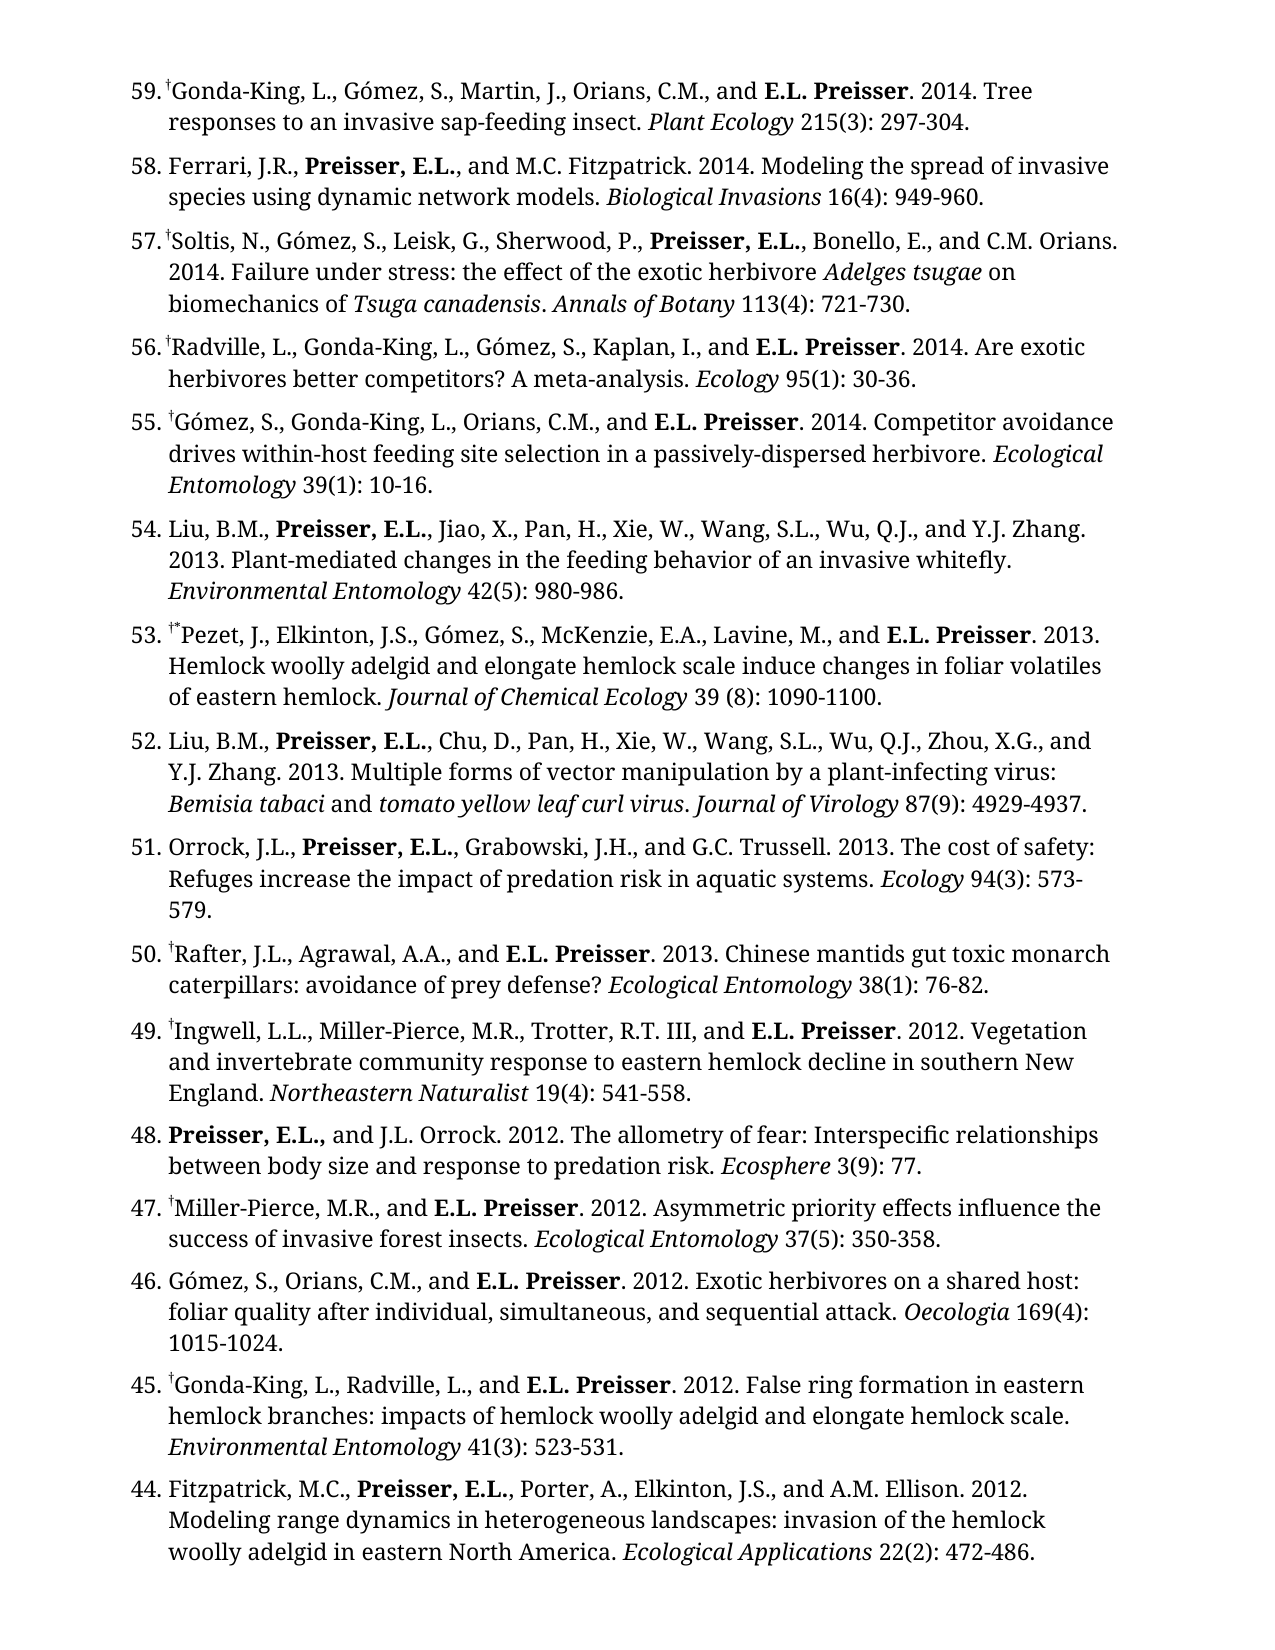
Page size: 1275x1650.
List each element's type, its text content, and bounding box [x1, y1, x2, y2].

text 45. †Gonda-King, L., Radville, L., and E.L. Preisser. 2012. False ring formation in eastern hemlock branches: impacts of hemlock woolly adelgid and elongate hemlock scale. Environmental Entomology 41(3): 523-531. [131, 1369, 1125, 1462]
text 55. †Gómez, S., Gonda-King, L., Orians, C.M., and E.L. Preisser. 2014. Competitor avoidance drives within-host feeding site selection in a passively-dispersed herbivore. Ecological Entomology 39(1): 10-16. [131, 406, 1125, 500]
text 54. Liu, B.M., Preisser, E.L., Jiao, X., Pan, H., Xie, W., Wang, S.L., Wu, Q.J., and Y.J. Zhang. 2013. Plant-mediated changes in the feeding behavior of an invasive whitefly. Environmental Entomology 42(5): 980-986. [131, 512, 1125, 606]
text 57. †Soltis, N., Gómez, S., Leisk, G., Sherwood, P., Preisser, E.L., Bonello, E., and C.M. Orians. 2014. Failure under stress: the effect of the exotic herbivore Adelges tsugae on biomechanics of Tsuga canadensis. Annals of Botany 113(4): 721-730. [131, 225, 1125, 319]
text 51. Orrock, J.L., Preisser, E.L., Grabowski, J.H., and G.C. Trussell. 2013. The cost of safety: Refuges increase the impact of predation risk in aquatic systems. Ecology 94(3): 573-579. [131, 831, 1125, 925]
text 50. †Rafter, J.L., Agrawal, A.A., and E.L. Preisser. 2013. Chinese mantids gut toxic monarch caterpillars: avoidance of prey defense? Ecological Entomology 38(1): 76-82. [131, 937, 1125, 1000]
text 44. Fitzpatrick, M.C., Preisser, E.L., Porter, A., Elkinton, J.S., and A.M. Ellison. 2012. Modeling range dynamics in heterogeneous landscapes: invasion of the hemlock woolly adelgid in eastern North America. Ecological Applications 22(2): 472-486. [131, 1473, 1125, 1567]
text 48. Preisser, E.L., and J.L. Orrock. 2012. The allometry of fear: Interspecific relationships between body size and response to predation risk. Ecosphere 3(9): 77. [131, 1119, 1125, 1181]
text 46. Gómez, S., Orians, C.M., and E.L. Preisser. 2012. Exotic herbivores on a shared host: foliar quality after individual, simultaneous, and sequential attack. Oecologia 169(4): 1015-1024. [131, 1264, 1125, 1358]
text 56. †Radville, L., Gonda-King, L., Gómez, S., Kaplan, I., and E.L. Preisser. 2014. Are exotic herbivores better competitors? A meta-analysis. Ecology 95(1): 30-36. [131, 331, 1125, 394]
text 47. †Miller-Pierce, M.R., and E.L. Preisser. 2012. Asymmetric priority effects influence the success of invasive forest insects. Ecological Entomology 37(5): 350-358. [131, 1192, 1125, 1254]
text 59. †Gonda-King, L., Gómez, S., Martin, J., Orians, C.M., and E.L. Preisser. 2014. Tree responses to an invasive sap-feeding insect. Plant Ecology 215(3): 297-304. [131, 75, 1125, 137]
text 49. †Ingwell, L.L., Miller-Pierce, M.R., Trotter, R.T. III, and E.L. Preisser. 2012. Vegetation and invertebrate community response to eastern hemlock decline in southern New England. Northeastern Naturalist 19(4): 541-558. [131, 1014, 1125, 1108]
text 52. Liu, B.M., Preisser, E.L., Chu, D., Pan, H., Xie, W., Wang, S.L., Wu, Q.J., Zhou, X.G., and Y.J. Zhang. 2013. Multiple forms of vector manipulation by a plant-infecting virus: Bemisia tabaci and tomato yellow leaf curl virus. Journal of Virology 87(9): 4929-4937. [131, 725, 1125, 819]
text 53. †*Pezet, J., Elkinton, J.S., Gómez, S., McKenzie, E.A., Lavine, M., and E.L. Preisser. 2013. Hemlock woolly adelgid and elongate hemlock scale induce changes in foliar volatiles of eastern hemlock. Journal of Chemical Ecology 39 (8): 1090-1100. [131, 619, 1125, 712]
text 58. Ferrari, J.R., Preisser, E.L., and M.C. Fitzpatrick. 2014. Modeling the spread of invasive species using dynamic network models. Biological Invasions 16(4): 949-960. [131, 150, 1125, 212]
